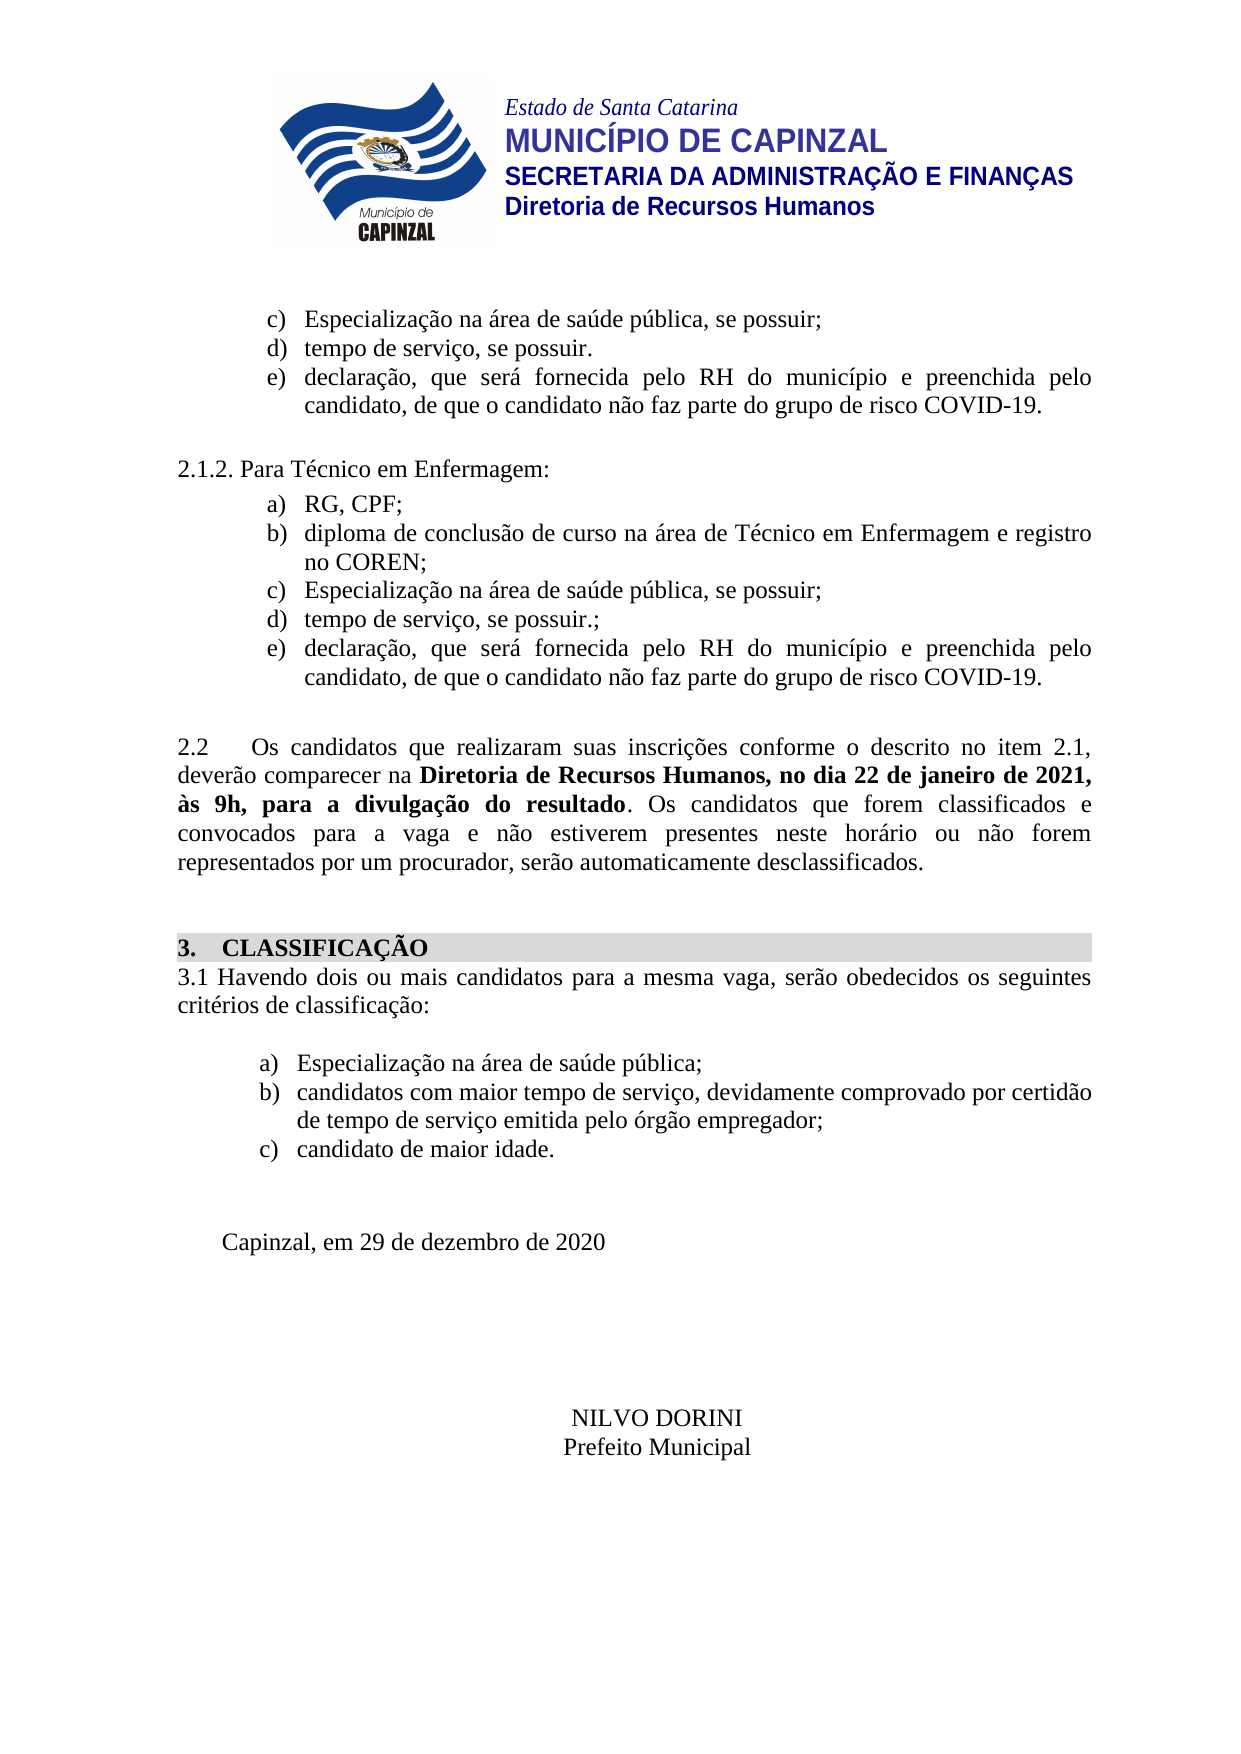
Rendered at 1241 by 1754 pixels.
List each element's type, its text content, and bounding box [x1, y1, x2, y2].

list tempo de serviço, se possuir. [267, 333, 1092, 362]
list diploma de conclusão de curso na área de Técnico em Enfermagem e registro no COREN; [267, 518, 1092, 575]
list declaração, que será fornecida pelo RH do município e preenchida pelo candidato, de que o candidato não faz parte do grupo de risco COVID-19. [267, 633, 1092, 690]
list declaração, que será fornecida pelo RH do município e preenchida pelo candidato, de que o candidato não faz parte do grupo de risco COVID-19. [267, 362, 1092, 419]
list tempo de serviço, se possuir.; [267, 604, 1092, 633]
text NILVO DORINI [222, 1403, 1092, 1432]
list RG, CPF; [267, 489, 1092, 518]
list candidatos com maior tempo de serviço, devidamente comprovado por certidão de tempo de serviço emitida pelo órgão empregador; [259, 1077, 1092, 1134]
list Especialização na área de saúde pública, se possuir; [267, 575, 1092, 604]
list CLASSIFICAÇÃO [177, 933, 1092, 962]
text Prefeito Municipal [222, 1432, 1092, 1461]
text Capinzal, em 29 de dezembro de 2020 [222, 1227, 1092, 1255]
list Especialização na área de saúde pública; [259, 1048, 1092, 1077]
list candidato de maior idade. [259, 1134, 1092, 1163]
list 3.1 Havendo dois ou mais candidatos para a mesma vaga, serão obedecidos os seguintes critérios de classificação: [177, 962, 1092, 1019]
list Os candidatos que realizaram suas inscrições conforme o descrito no item 2.1, deverão comparecer na Diretoria de Recursos Humanos, no dia 22 de janeiro de 2021, às 9h, para a divulgação do resultado. Os candidatos que forem classificados e convocados para a vaga e não estiverem presentes neste horário ou não forem representados por um procurador, serão automaticamente desclassificados. [177, 732, 1092, 875]
list Especialização na área de saúde pública, se possuir; [267, 304, 1092, 333]
text 2.1.2. Para Técnico em Enfermagem: [177, 454, 1092, 483]
